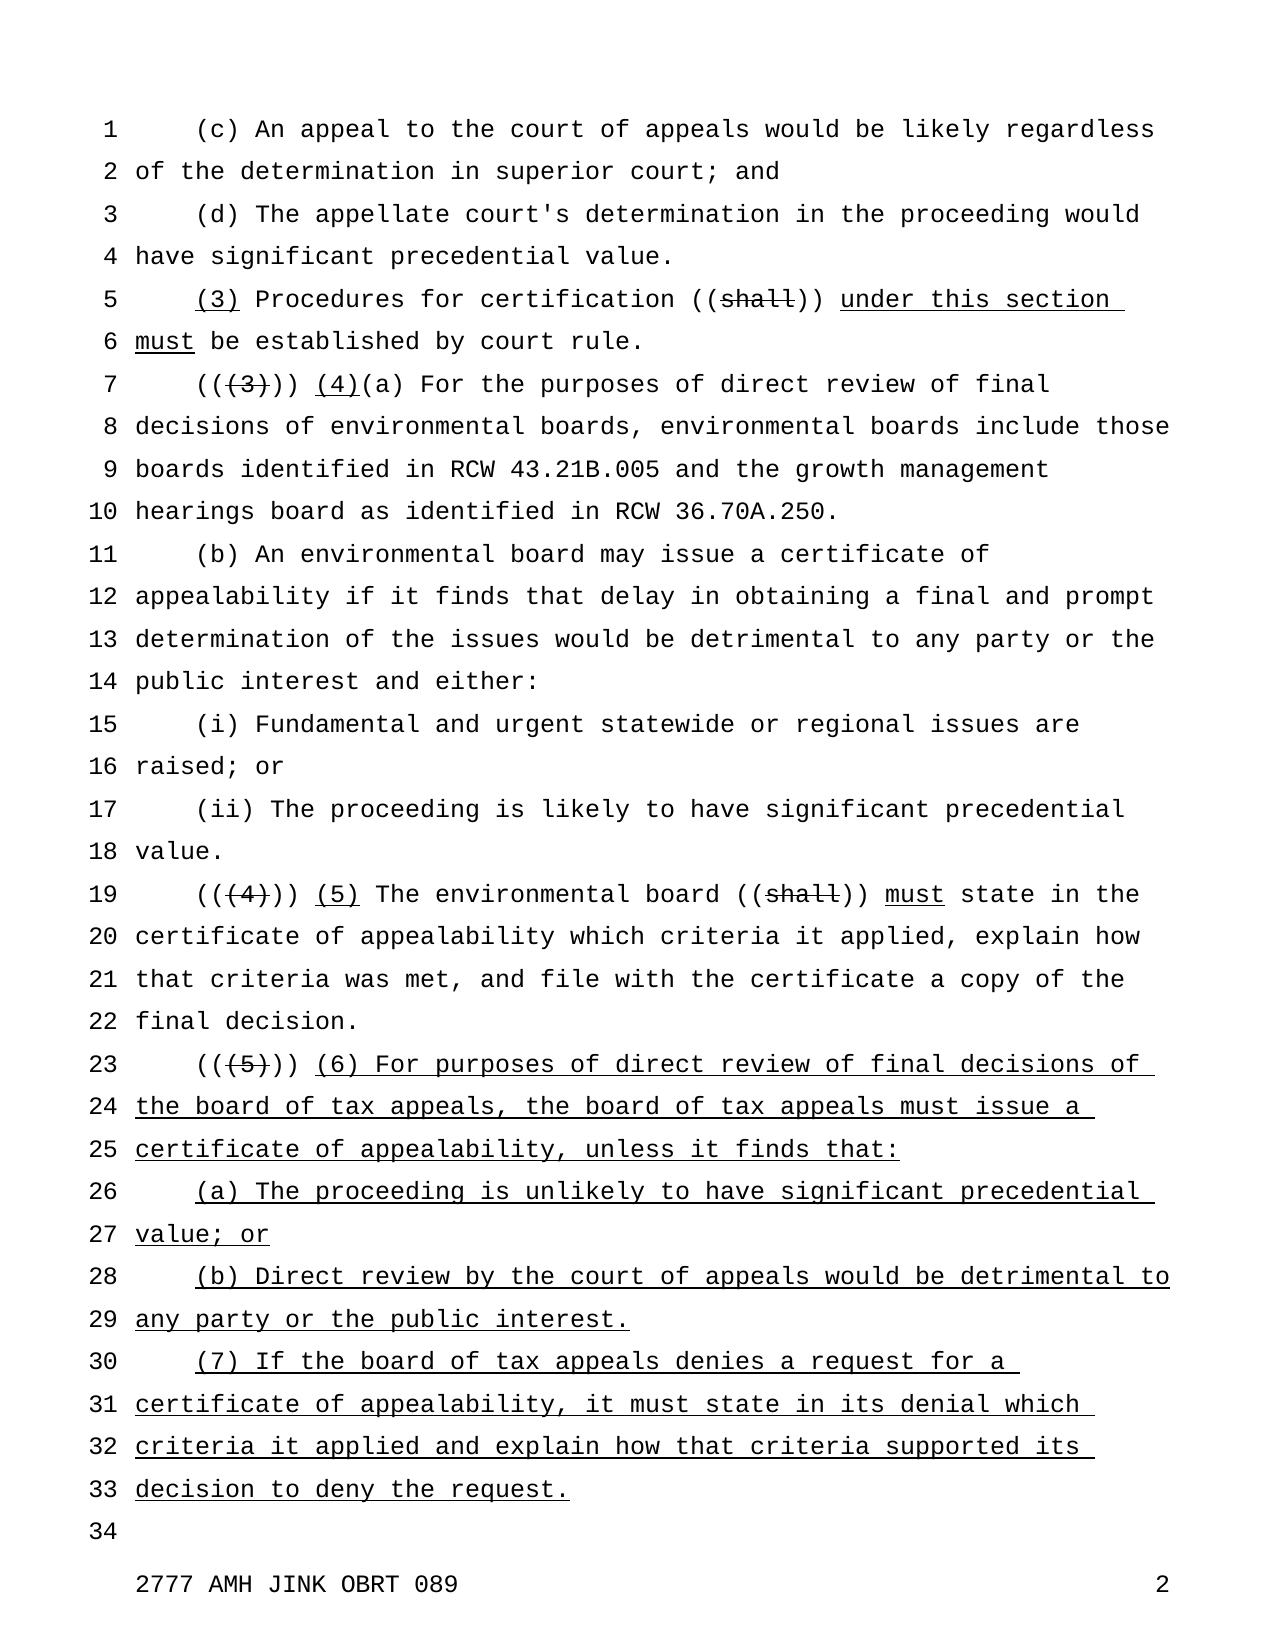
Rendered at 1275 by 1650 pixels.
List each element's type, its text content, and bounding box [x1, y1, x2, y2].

text (((4))) (5) The environmental board ((shall)) must state in the certificate of appealability which criteria it applied, explain how that criteria was met, and file with the certificate a copy of the final decision. [135, 868, 1170, 1038]
text (d) The appellate court's determination in the proceeding would have significant precedential value. [135, 188, 1170, 273]
text (3) Procedures for certification ((shall)) under this section must be established by court rule. [135, 273, 1170, 358]
text (a) The proceeding is unlikely to have significant precedential value; or [135, 1166, 1170, 1251]
text (((5))) (6) For purposes of direct review of final decisions of the board of tax appeals, the board of tax appeals must issue a certificate of appealability, unless it finds that: [135, 1038, 1170, 1166]
text (((3))) (4)(a) For the purposes of direct review of final decisions of environmental boards, environmental boards include those boards identified in RCW 43.21B.005 and the growth management hearings board as identified in RCW 36.70A.250. [135, 358, 1170, 528]
text (7) If the board of tax appeals denies a request for a certificate of appealability, it must state in its denial which criteria it applied and explain how that criteria supported its decision to deny the request. [135, 1336, 1170, 1506]
text (ii) The proceeding is likely to have significant precedential value. [135, 783, 1170, 868]
text (b) An environmental board may issue a certificate of appealability if it finds that delay in obtaining a final and prompt determination of the issues would be detrimental to any party or the public interest and either: [135, 528, 1170, 698]
text (c) An appeal to the court of appeals would be likely regardless of the determination in superior court; and [135, 103, 1170, 188]
text (b) Direct review by the court of appeals would be detrimental to any party or the public interest. [135, 1251, 1170, 1336]
text (i) Fundamental and urgent statewide or regional issues are raised; or [135, 698, 1170, 783]
